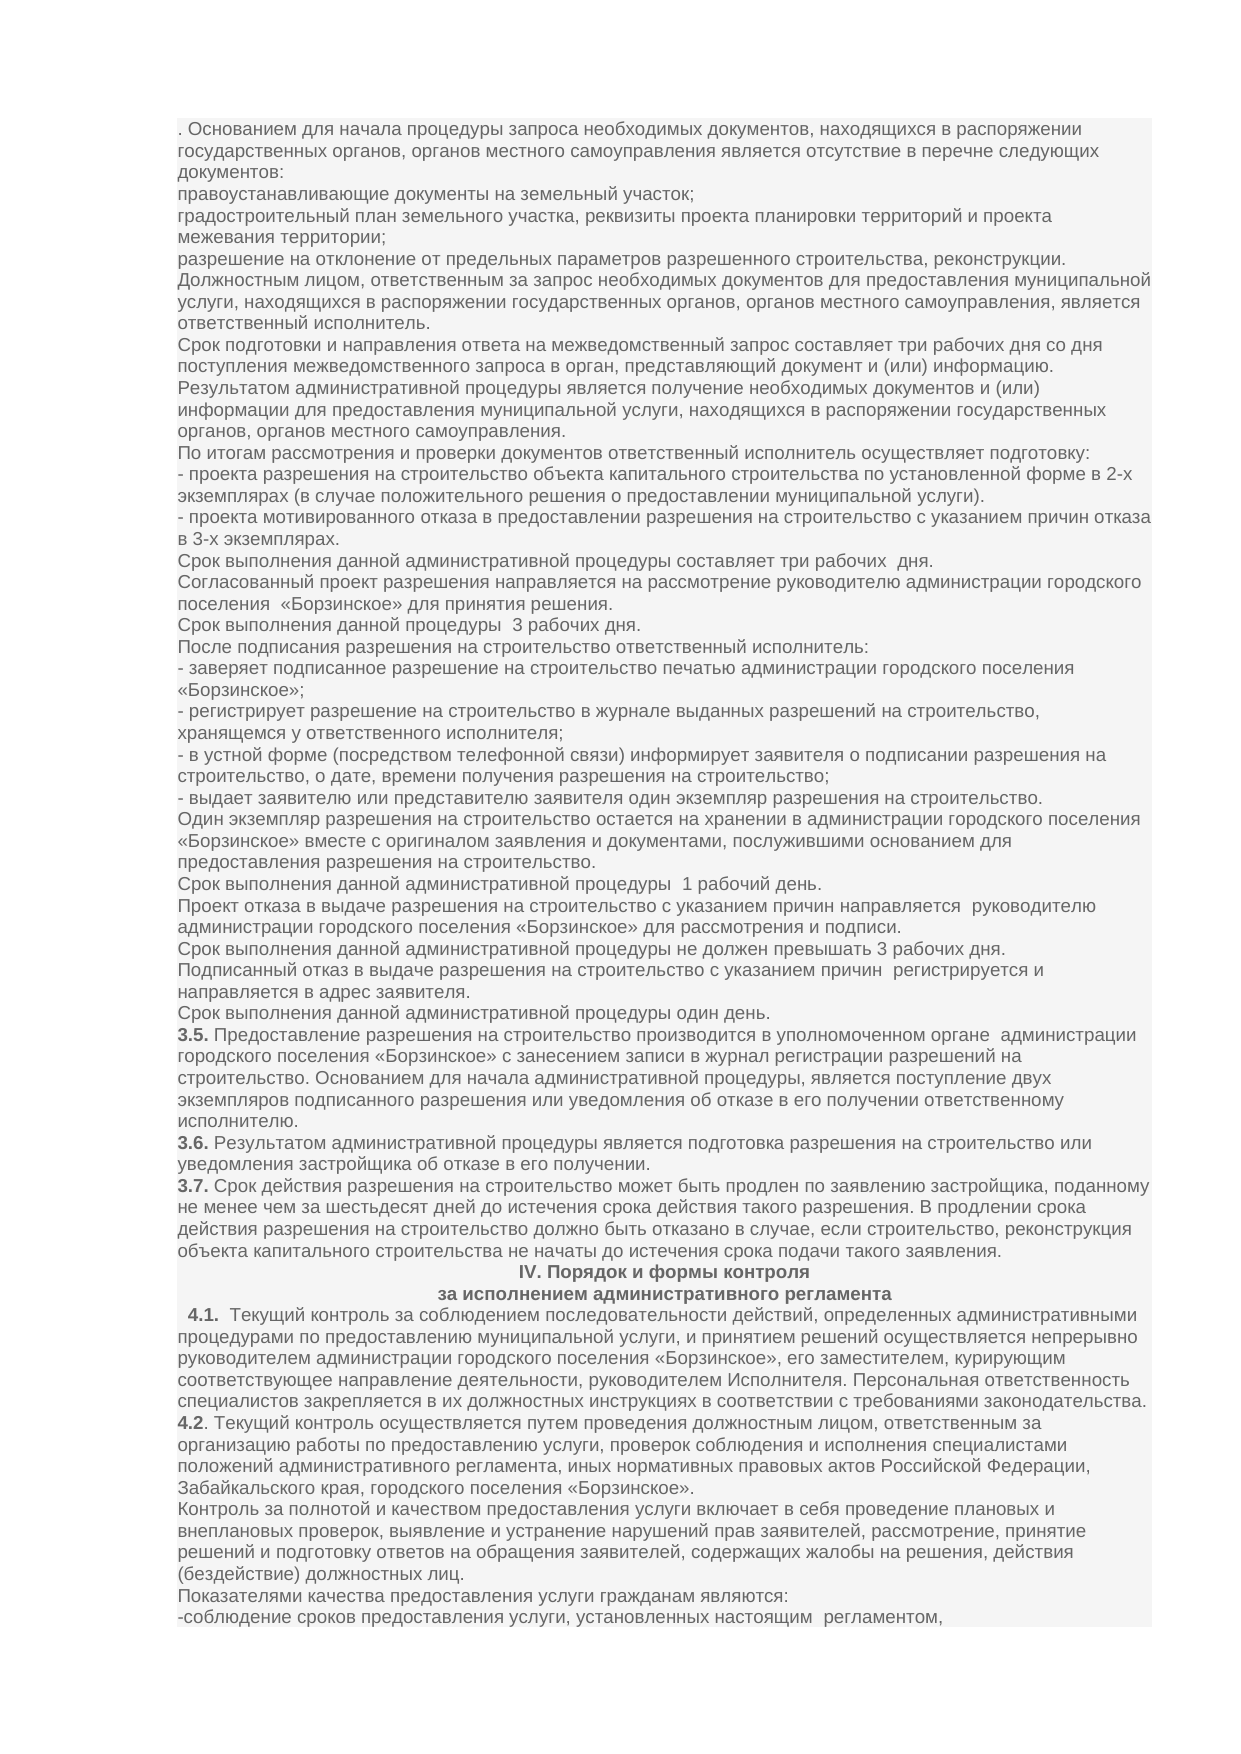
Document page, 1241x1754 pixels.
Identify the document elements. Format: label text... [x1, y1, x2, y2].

text -соблюдение сроков предоставления услуги, установленных настоящим регламентом, [177, 1606, 1152, 1627]
text Должностным лицом, ответственным за запрос необходимых документов для предоставления муниципальной услуги, находящихся в распоряжении государственных органов, органов местного самоуправления, является ответственный исполнитель. [177, 269, 1152, 334]
text Один экземпляр разрешения на строительство остается на хранении в администрации городского поселения «Борзинское» вместе с оригиналом заявления и документами, послужившими основанием для предоставления разрешения на строительство. [177, 808, 1152, 873]
text 3.5. Предоставление разрешения на строительство производится в уполномоченном органе администрации городского поселения «Борзинское» с занесением записи в журнал регистрации разрешений на строительство. Основанием для начала административной процедуры, является поступление двух экземпляров подписанного разрешения или уведомления об отказе в его получении ответственному исполнителю. [177, 1024, 1152, 1132]
text 3.6. Результатом административной процедуры является подготовка разрешения на строительство или уведомления застройщика об отказе в его получении. [177, 1132, 1152, 1175]
text - проекта мотивированного отказа в предоставлении разрешения на строительство с указанием причин отказа в 3-х экземплярах. [177, 506, 1152, 549]
text Проект отказа в выдаче разрешения на строительство с указанием причин направляется руководителю администрации городского поселения «Борзинское» для рассмотрения и подписи. [177, 894, 1152, 937]
text - выдает заявителю или представителю заявителя один экземпляр разрешения на строительство. [177, 787, 1152, 808]
text Согласованный проект разрешения направляется на рассмотрение руководителю администрации городского поселения «Борзинское» для принятия решения. [177, 571, 1152, 614]
text Срок выполнения данной административной процедуры один день. [177, 1002, 1152, 1024]
text . Основанием для начала процедуры запроса необходимых документов, находящихся в распоряжении государственных органов, органов местного самоуправления является отсутствие в перечне следующих документов: [177, 118, 1152, 183]
text правоустанавливающие документы на земельный участок; [177, 183, 1152, 204]
text Срок выполнения данной процедуры 3 рабочих дня. [177, 614, 1152, 636]
text - в устной форме (посредством телефонной связи) информирует заявителя о подписании разрешения на строительство, о дате, времени получения разрешения на строительство; [177, 743, 1152, 787]
text - заверяет подписанное разрешение на строительство печатью администрации городского поселения «Борзинское»; [177, 657, 1152, 700]
text Контроль за полнотой и качеством предоставления услуги включает в себя проведение плановых и внеплановых проверок, выявление и устранение нарушений прав заявителей, рассмотрение, принятие решений и подготовку ответов на обращения заявителей, содержащих жалобы на решения, действия (бездействие) должностных лиц. [177, 1498, 1152, 1584]
text IV. Порядок и формы контроля [177, 1261, 1152, 1282]
text Срок выполнения данной административной процедуры составляет три рабочих дня. [177, 549, 1152, 571]
text Срок выполнения данной административной процедуры не должен превышать 3 рабочих дня. [177, 937, 1152, 959]
text Подписанный отказ в выдаче разрешения на строительство с указанием причин регистрируется и направляется в адрес заявителя. [177, 959, 1152, 1002]
text По итогам рассмотрения и проверки документов ответственный исполнитель осуществляет подготовку: [177, 442, 1152, 463]
text 4.2. Текущий контроль осуществляется путем проведения должностным лицом, ответственным за организацию работы по предоставлению услуги, проверок соблюдения и исполнения специалистами положений административного регламента, иных нормативных правовых актов Российской Федерации, Забайкальского края, городского поселения «Борзинское». [177, 1412, 1152, 1498]
text 4.1. Текущий контроль за соблюдением последовательности действий, определенных административными процедурами по предоставлению муниципальной услуги, и принятием решений осуществляется непрерывно руководителем администрации городского поселения «Борзинское», его заместителем, курирующим соответствующее направление деятельности, руководителем Исполнителя. Персональная ответственность специалистов закрепляется в их должностных инструкциях в соответствии с требованиями законодательства. [177, 1304, 1152, 1412]
text градостроительный план земельного участка, реквизиты проекта планировки территорий и проекта межевания территории; [177, 204, 1152, 247]
text Срок подготовки и направления ответа на межведомственный запрос составляет три рабочих дня со дня поступления межведомственного запроса в орган, представляющий документ и (или) информацию. [177, 334, 1152, 377]
text разрешение на отклонение от предельных параметров разрешенного строительства, реконструкции. [177, 247, 1152, 269]
text - проекта разрешения на строительство объекта капитального строительства по установленной форме в 2-х экземплярах (в случае положительного решения о предоставлении муниципальной услуги). [177, 463, 1152, 506]
text Срок выполнения данной административной процедуры 1 рабочий день. [177, 873, 1152, 894]
text Результатом административной процедуры является получение необходимых документов и (или) информации для предоставления муниципальной услуги, находящихся в распоряжении государственных органов, органов местного самоуправления. [177, 377, 1152, 442]
text за исполнением административного регламента [177, 1282, 1152, 1304]
text Показателями качества предоставления услуги гражданам являются: [177, 1584, 1152, 1606]
text После подписания разрешения на строительство ответственный исполнитель: [177, 636, 1152, 657]
text 3.7. Срок действия разрешения на строительство может быть продлен по заявлению застройщика, поданному не менее чем за шестьдесят дней до истечения срока действия такого разрешения. В продлении срока действия разрешения на строительство должно быть отказано в случае, если строительство, реконструкция объекта капитального строительства не начаты до истечения срока подачи такого заявления. [177, 1175, 1152, 1261]
text - регистрирует разрешение на строительство в журнале выданных разрешений на строительство, хранящемся у ответственного исполнителя; [177, 700, 1152, 743]
